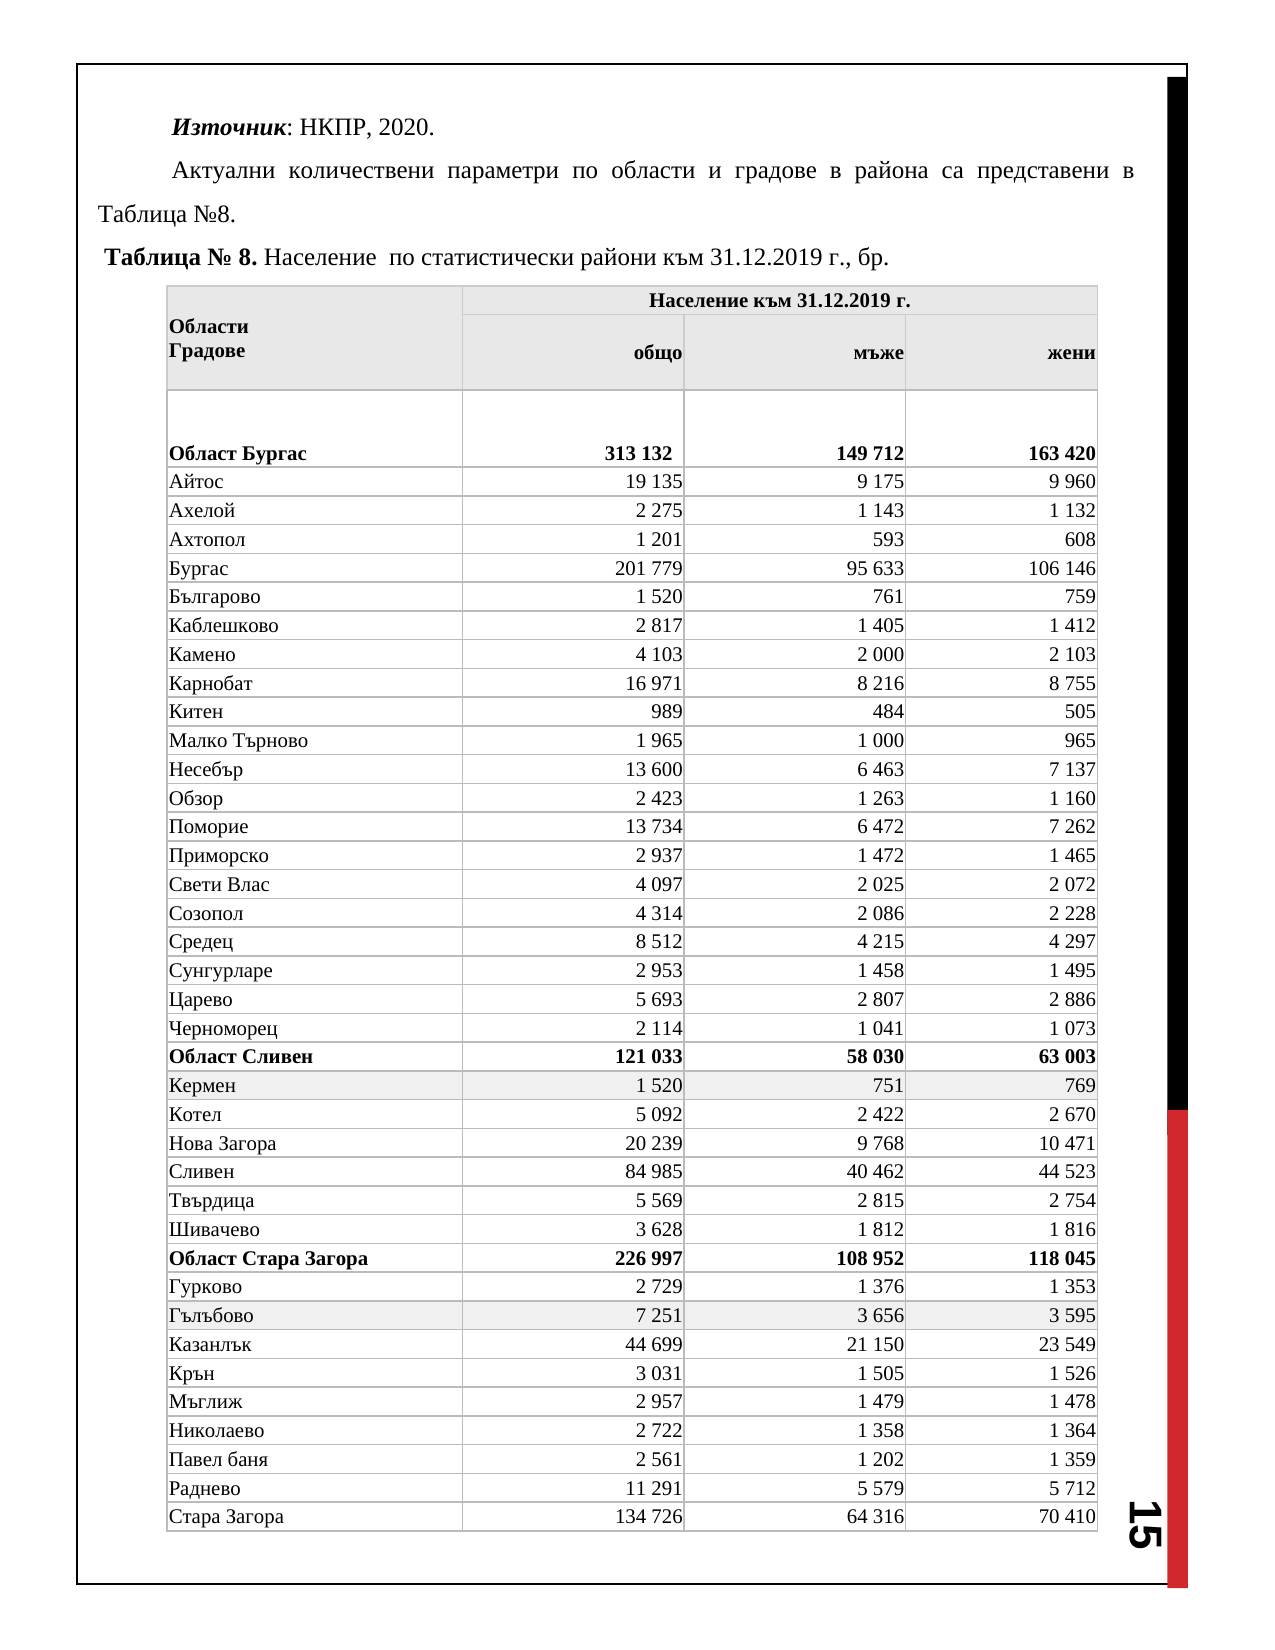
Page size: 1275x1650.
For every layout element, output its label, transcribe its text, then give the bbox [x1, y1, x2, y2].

table_cell Раднево [168, 1474, 462, 1501]
table_cell 8 512 [463, 928, 683, 955]
table_cell Сливен [168, 1158, 462, 1185]
table_cell 13 600 [463, 755, 683, 782]
table_cell Област Сливен [168, 1043, 462, 1070]
table_cell мъже [685, 315, 905, 389]
table_cell 1 479 [685, 1388, 905, 1415]
table_cell 8 755 [906, 669, 1097, 696]
table_cell Несебър [168, 755, 462, 782]
table_cell 1 202 [685, 1445, 905, 1472]
table_cell Средец [168, 928, 462, 955]
table_cell 2 114 [463, 1014, 683, 1041]
table_cell 7 251 [463, 1302, 683, 1329]
table_cell Камено [168, 640, 462, 667]
table_cell 751 [685, 1072, 905, 1099]
table_cell 1 520 [463, 1072, 683, 1099]
table_cell 7 262 [906, 813, 1097, 840]
table_cell 5 569 [463, 1187, 683, 1214]
table_cell 10 471 [906, 1129, 1097, 1156]
table_cell 1 160 [906, 784, 1097, 811]
table_cell Каблешково [168, 612, 462, 639]
table_cell 121 033 [463, 1043, 683, 1070]
table_cell 1 478 [906, 1388, 1097, 1415]
table_cell 2 722 [463, 1417, 683, 1444]
table_cell Област Бургас [168, 391, 462, 466]
table_cell 44 523 [906, 1158, 1097, 1185]
table_cell Малко Търново [168, 727, 462, 754]
table_cell 9 960 [906, 468, 1097, 495]
table_cell 13 734 [463, 813, 683, 840]
table_cell Стара Загора [168, 1503, 462, 1530]
table_cell 1 520 [463, 583, 683, 610]
table_cell общо [463, 315, 683, 389]
table_cell 3 595 [906, 1302, 1097, 1329]
table_cell 965 [906, 727, 1097, 754]
table_cell 2 422 [685, 1100, 905, 1127]
table_cell Гурково [168, 1273, 462, 1300]
table_cell 106 146 [906, 554, 1097, 581]
table_cell 593 [685, 525, 905, 552]
table_cell Николаево [168, 1417, 462, 1444]
table_cell 4 097 [463, 870, 683, 897]
table_cell 1 364 [906, 1417, 1097, 1444]
table_cell Област Стара Загора [168, 1244, 462, 1271]
table_cell 1 505 [685, 1359, 905, 1386]
table_cell 201 779 [463, 554, 683, 581]
table_cell Шивачево [168, 1215, 462, 1242]
table_cell Сунгурларе [168, 957, 462, 984]
table_cell 1 358 [685, 1417, 905, 1444]
table_cell 761 [685, 583, 905, 610]
table_cell 2 103 [906, 640, 1097, 667]
table_cell 1 465 [906, 842, 1097, 869]
table_cell Павел баня [168, 1445, 462, 1472]
table_cell 989 [463, 698, 683, 725]
table_cell 84 985 [463, 1158, 683, 1185]
table_cell 8 216 [685, 669, 905, 696]
table_cell 4 314 [463, 899, 683, 926]
table_cell 5 092 [463, 1100, 683, 1127]
table_cell 1 816 [906, 1215, 1097, 1242]
table_cell 3 656 [685, 1302, 905, 1329]
table_cell Казанлък [168, 1330, 462, 1357]
table_cell 1 353 [906, 1273, 1097, 1300]
table_cell 134 726 [463, 1503, 683, 1530]
table_cell 163 420 [906, 391, 1097, 466]
table_cell 2 000 [685, 640, 905, 667]
table_cell Карнобат [168, 669, 462, 696]
table_cell Ахелой [168, 497, 462, 524]
table_cell 1 495 [906, 957, 1097, 984]
table_cell 95 633 [685, 554, 905, 581]
table_cell 1 812 [685, 1215, 905, 1242]
table_cell 759 [906, 583, 1097, 610]
table_cell Бургас [168, 554, 462, 581]
table_cell 505 [906, 698, 1097, 725]
table_cell 2 729 [463, 1273, 683, 1300]
table_cell 5 579 [685, 1474, 905, 1501]
table_cell 2 754 [906, 1187, 1097, 1214]
table_cell 11 291 [463, 1474, 683, 1501]
table_cell 1 132 [906, 497, 1097, 524]
table_cell 2 086 [685, 899, 905, 926]
table_cell Ахтопол [168, 525, 462, 552]
table_cell 2 886 [906, 985, 1097, 1012]
table_cell Черноморец [168, 1014, 462, 1041]
table_header Население към 31.12.2019 г. [463, 287, 1097, 314]
table_cell Созопол [168, 899, 462, 926]
table_cell 4 215 [685, 928, 905, 955]
table_cell 769 [906, 1072, 1097, 1099]
table_cell Твърдица [168, 1187, 462, 1214]
table_cell Крън [168, 1359, 462, 1386]
table_cell 44 699 [463, 1330, 683, 1357]
table_cell Китен [168, 698, 462, 725]
table_cell 2 807 [685, 985, 905, 1012]
text Таблица № 8. Население по статистически райони към 31.12.2019 г., бр. [98, 242, 1135, 271]
table_cell Котел [168, 1100, 462, 1127]
text Източник: НКПР, 2020. [98, 112, 1135, 141]
table_cell 1 472 [685, 842, 905, 869]
table_cell 2 953 [463, 957, 683, 984]
table_cell 313 132 [463, 391, 683, 466]
table_cell Кермен [168, 1072, 462, 1099]
table_cell 5 712 [906, 1474, 1097, 1501]
table_cell 2 957 [463, 1388, 683, 1415]
table_cell 4 297 [906, 928, 1097, 955]
table_cell 608 [906, 525, 1097, 552]
table_cell 2 817 [463, 612, 683, 639]
table_cell 70 410 [906, 1503, 1097, 1530]
table_cell 2 937 [463, 842, 683, 869]
table_cell 1 201 [463, 525, 683, 552]
table_cell 58 030 [685, 1043, 905, 1070]
table_cell 108 952 [685, 1244, 905, 1271]
table_header Области Градове [168, 287, 462, 389]
table_cell 2 423 [463, 784, 683, 811]
table_cell 2 025 [685, 870, 905, 897]
table_cell 1 263 [685, 784, 905, 811]
table_cell Царево [168, 985, 462, 1012]
table_cell 7 137 [906, 755, 1097, 782]
table_cell Нова Загора [168, 1129, 462, 1156]
table_cell 149 712 [685, 391, 905, 466]
table_cell 16 971 [463, 669, 683, 696]
table_cell жени [906, 315, 1097, 389]
table_cell 6 463 [685, 755, 905, 782]
table_cell 1 376 [685, 1273, 905, 1300]
table_cell 6 472 [685, 813, 905, 840]
table_cell 2 561 [463, 1445, 683, 1472]
table_cell Свети Влас [168, 870, 462, 897]
table_cell 3 628 [463, 1215, 683, 1242]
table_cell 1 143 [685, 497, 905, 524]
table_cell 484 [685, 698, 905, 725]
table_cell 2 670 [906, 1100, 1097, 1127]
table_cell 40 462 [685, 1158, 905, 1185]
table_cell 9 175 [685, 468, 905, 495]
table_cell 1 412 [906, 612, 1097, 639]
table_cell 5 693 [463, 985, 683, 1012]
table_cell 2 815 [685, 1187, 905, 1214]
table_cell Обзор [168, 784, 462, 811]
table_cell 64 316 [685, 1503, 905, 1530]
table_cell 20 239 [463, 1129, 683, 1156]
table_cell 4 103 [463, 640, 683, 667]
table_cell 63 003 [906, 1043, 1097, 1070]
text Актуални количествени параметри по области и градове в района са представени в Таблица №8. [98, 156, 1135, 227]
table_cell 118 045 [906, 1244, 1097, 1271]
table_cell 226 997 [463, 1244, 683, 1271]
table_cell 3 031 [463, 1359, 683, 1386]
table_cell 1 041 [685, 1014, 905, 1041]
table_cell 2 072 [906, 870, 1097, 897]
table_cell 21 150 [685, 1330, 905, 1357]
table_cell 1 965 [463, 727, 683, 754]
table_cell 2 228 [906, 899, 1097, 926]
table_cell 9 768 [685, 1129, 905, 1156]
table_cell Поморие [168, 813, 462, 840]
table_cell 1 000 [685, 727, 905, 754]
table_cell Гълъбово [168, 1302, 462, 1329]
table_cell 1 073 [906, 1014, 1097, 1041]
table_cell 1 359 [906, 1445, 1097, 1472]
table_cell Българово [168, 583, 462, 610]
table_cell 2 275 [463, 497, 683, 524]
table_cell 23 549 [906, 1330, 1097, 1357]
table_cell Мъглиж [168, 1388, 462, 1415]
table_cell 19 135 [463, 468, 683, 495]
table_cell Айтос [168, 468, 462, 495]
table_cell 1 526 [906, 1359, 1097, 1386]
table_cell Приморско [168, 842, 462, 869]
table_cell 1 458 [685, 957, 905, 984]
table_cell 1 405 [685, 612, 905, 639]
